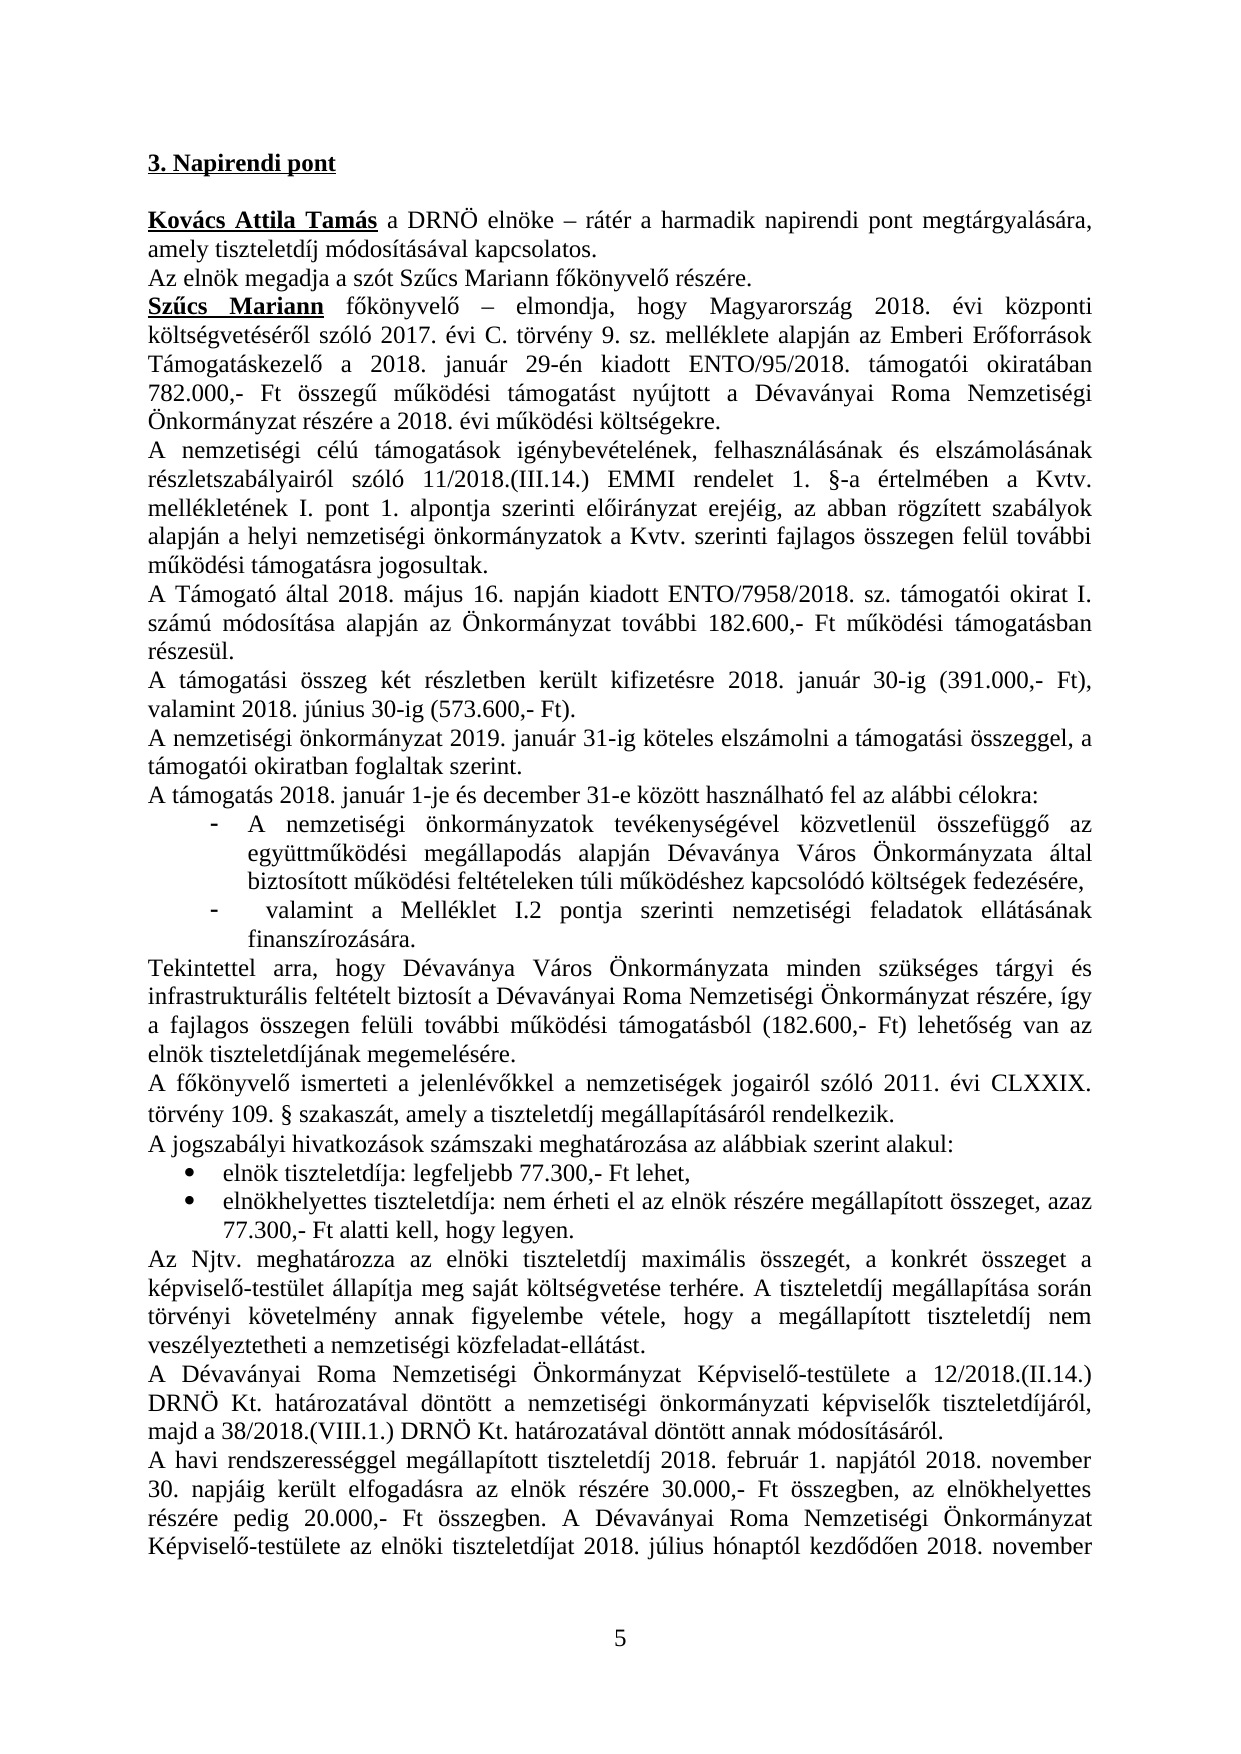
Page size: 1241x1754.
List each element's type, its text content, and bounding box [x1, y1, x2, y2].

text A nemzetiségi célú támogatások igénybevételének, felhasználásának és elszámolásának részletszabályairól szóló 11/2018.(III.14.) EMMI rendelet 1. §-a értelmében a Kvtv. mellékletének I. pont 1. alpontja szerinti előirányzat erejéig, az abban rögzített szabályok alapján a helyi nemzetiségi önkormányzatok a Kvtv. szerinti fajlagos összegen felül további működési támogatásra jogosultak. [148, 435, 1093, 579]
text A Dévaványai Roma Nemzetiségi Önkormányzat Képviselő-testülete a 12/2018.(II.14.) DRNÖ Kt. határozatával döntött a nemzetiségi önkormányzati képviselők tiszteletdíjáról, majd a 38/2018.(VIII.1.) DRNÖ Kt. határozatával döntött annak módosításáról. [148, 1359, 1093, 1445]
text A főkönyvelő ismerteti a jelenlévőkkel a nemzetiségek jogairól szóló 2011. évi CLXXIX. törvény 109. § szakaszát, amely a tiszteletdíj megállapításáról rendelkezik. [148, 1068, 1093, 1129]
text A jogszabályi hivatkozások számszaki meghatározása az alábbiak szerint alakul: [148, 1129, 1093, 1158]
text A támogatási összeg két részletben került kifizetésre 2018. január 30-ig (391.000,- Ft), valamint 2018. június 30-ig (573.600,- Ft). [148, 665, 1093, 723]
list A nemzetiségi önkormányzatok tevékenységével közvetlenül összefüggő az együttműködési megállapodás alapján Dévaványa Város Önkormányzata által biztosított működési feltételeken túli működéshez kapcsolódó költségek fedezésére, [210, 809, 1093, 895]
list elnök tiszteletdíja: legfeljebb 77.300,- Ft lehet, [185, 1158, 1093, 1186]
text A nemzetiségi önkormányzat 2019. január 31-ig köteles elszámolni a támogatási összeggel, a támogatói okiratban foglaltak szerint. [148, 723, 1093, 780]
list elnökhelyettes tiszteletdíja: nem érheti el az elnök részére megállapított összeget, azaz 77.300,- Ft alatti kell, hogy legyen. [185, 1186, 1093, 1244]
text Az Njtv. meghatározza az elnöki tiszteletdíj maximális összegét, a konkrét összeget a képviselő-testület állapítja meg saját költségvetése terhére. A tiszteletdíj megállapítása során törvényi követelmény annak figyelembe vétele, hogy a megállapított tiszteletdíj nem veszélyeztetheti a nemzetiségi közfeladat-ellátást. [148, 1244, 1093, 1359]
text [148, 1445, 1093, 1560]
text Az elnök megadja a szót Szűcs Mariann főkönyvelő részére. [148, 263, 1093, 291]
text Tekintettel arra, hogy Dévaványa Város Önkormányzata minden szükséges tárgyi és infrastrukturális feltételt biztosít a Dévaványai Roma Nemzetiségi Önkormányzat részére, így a fajlagos összegen felüli további működési támogatásból (182.600,- Ft) lehetőség van az elnök tiszteletdíjának megemelésére. [148, 953, 1093, 1068]
text 3. Napirendi pont [148, 148, 1093, 176]
text A támogatás 2018. január 1-je és december 31-e között használható fel az alábbi célokra: [148, 780, 1093, 809]
text Szűcs Mariann főkönyvelő – elmondja, hogy Magyarország 2018. évi központi költségvetéséről szóló 2017. évi C. törvény 9. sz. melléklete alapján az Emberi Erőforrások Támogatáskezelő a 2018. január 29-én kiadott ENTO/95/2018. támogatói okiratában 782.000,- Ft összegű működési támogatást nyújtott a Dévaványai Roma Nemzetiségi Önkormányzat részére a 2018. évi működési költségekre. [148, 291, 1093, 435]
text Kovács Attila Tamás a DRNÖ elnöke – rátér a harmadik napirendi pont megtárgyalására, amely tiszteletdíj módosításával kapcsolatos. [148, 205, 1093, 263]
text A Támogató által 2018. május 16. napján kiadott ENTO/7958/2018. sz. támogatói okirat I. számú módosítása alapján az Önkormányzat további 182.600,- Ft működési támogatásban részesül. [148, 579, 1093, 665]
list valamint a Melléklet I.2 pontja szerinti nemzetiségi feladatok ellátásának finanszírozására. [210, 895, 1093, 953]
